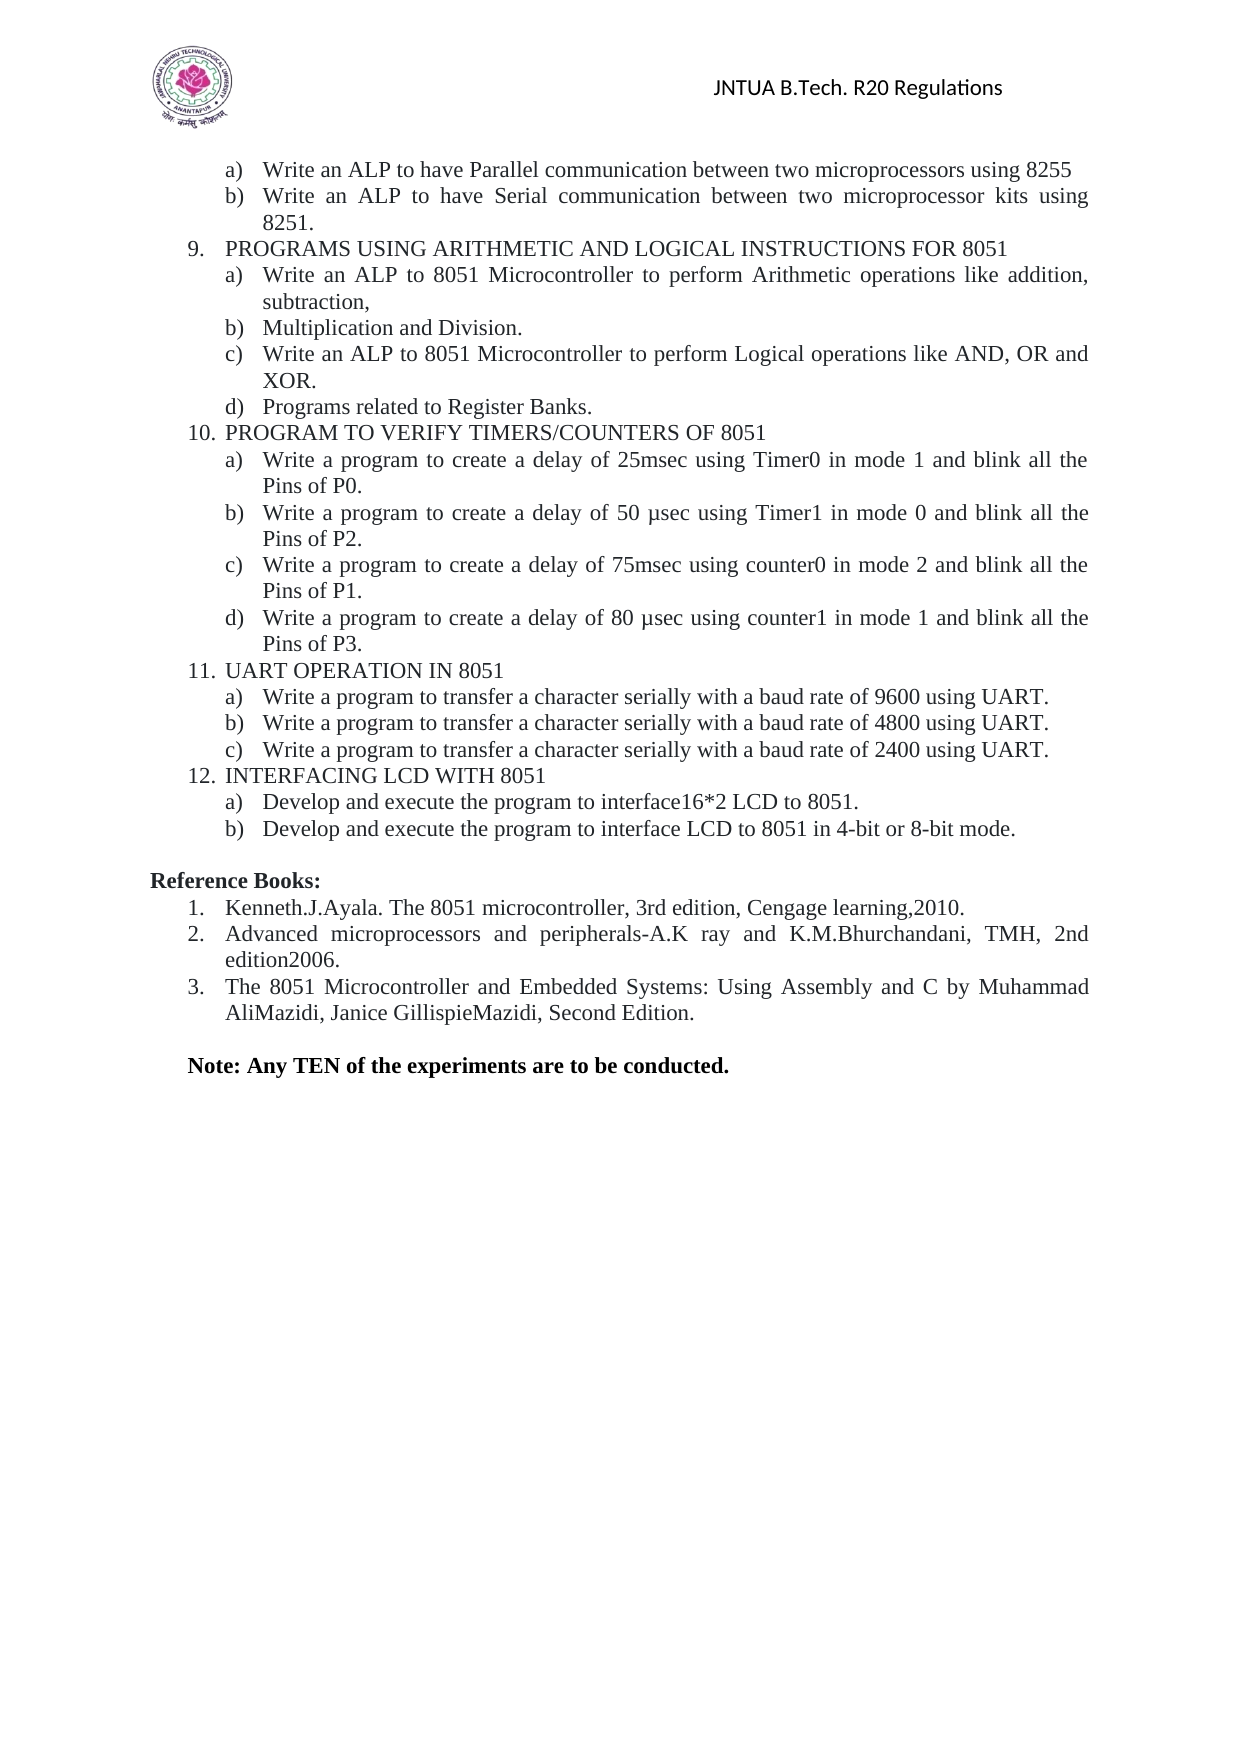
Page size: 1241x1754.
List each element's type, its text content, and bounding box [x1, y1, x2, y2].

list INTERFACING LCD WITH 8051 [187, 762, 1090, 788]
list Write a program to transfer a character serially with a baud rate of 9600 using UART. [225, 683, 1090, 709]
list Multiplication and Division. [225, 314, 1090, 340]
list Write an ALP to 8051 Microcontroller to perform Arithmetic operations like addition, subtraction, [225, 261, 1090, 314]
list Write a program to create a delay of 25msec using Timer0 in mode 1 and blink all the Pins of P0. [225, 446, 1090, 498]
list Write a program to create a delay of 80 µsec using counter1 in mode 1 and blink all the Pins of P3. [225, 604, 1090, 657]
list Write a program to transfer a character serially with a baud rate of 2400 using UART. [225, 736, 1090, 762]
list PROGRAM TO VERIFY TIMERS/COUNTERS OF 8051 [187, 419, 1090, 446]
list Kenneth.J.Ayala. The 8051 microcontroller, 3rd edition, Cengage learning,2010. [187, 894, 1090, 920]
list Write a program to create a delay of 50 µsec using Timer1 in mode 0 and blink all the Pins of P2. [225, 498, 1090, 551]
list Develop and execute the program to interface LCD to 8051 in 4-bit or 8-bit mode. [225, 815, 1090, 841]
list Write a program to transfer a character serially with a baud rate of 4800 using UART. [225, 709, 1090, 736]
list Write an ALP to have Parallel communication between two microprocessors using 8255 [225, 156, 1090, 182]
text Note: Any TEN of the experiments are to be conducted. [150, 1052, 1090, 1078]
list Write a program to create a delay of 75msec using counter0 in mode 2 and blink all the Pins of P1. [225, 551, 1090, 604]
list The 8051 Microcontroller and Embedded Systems: Using Assembly and C by Muhammad AliMazidi, Janice GillispieMazidi, Second Edition. [187, 973, 1090, 1026]
list Advanced microprocessors and peripherals-A.K ray and K.M.Bhurchandani, TMH, 2nd edition2006. [187, 920, 1090, 973]
list UART OPERATION IN 8051 [187, 657, 1090, 683]
text Reference Books: [150, 867, 1090, 894]
list Write an ALP to have Serial communication between two microprocessor kits using 8251. [225, 182, 1090, 235]
list Programs related to Register Banks. [225, 393, 1090, 419]
list Develop and execute the program to interface16*2 LCD to 8051. [225, 788, 1090, 815]
picture [151, 45, 233, 129]
list Write an ALP to 8051 Microcontroller to perform Logical operations like AND, OR and XOR. [225, 340, 1090, 393]
list PROGRAMS USING ARITHMETIC AND LOGICAL INSTRUCTIONS FOR 8051 [187, 235, 1090, 261]
